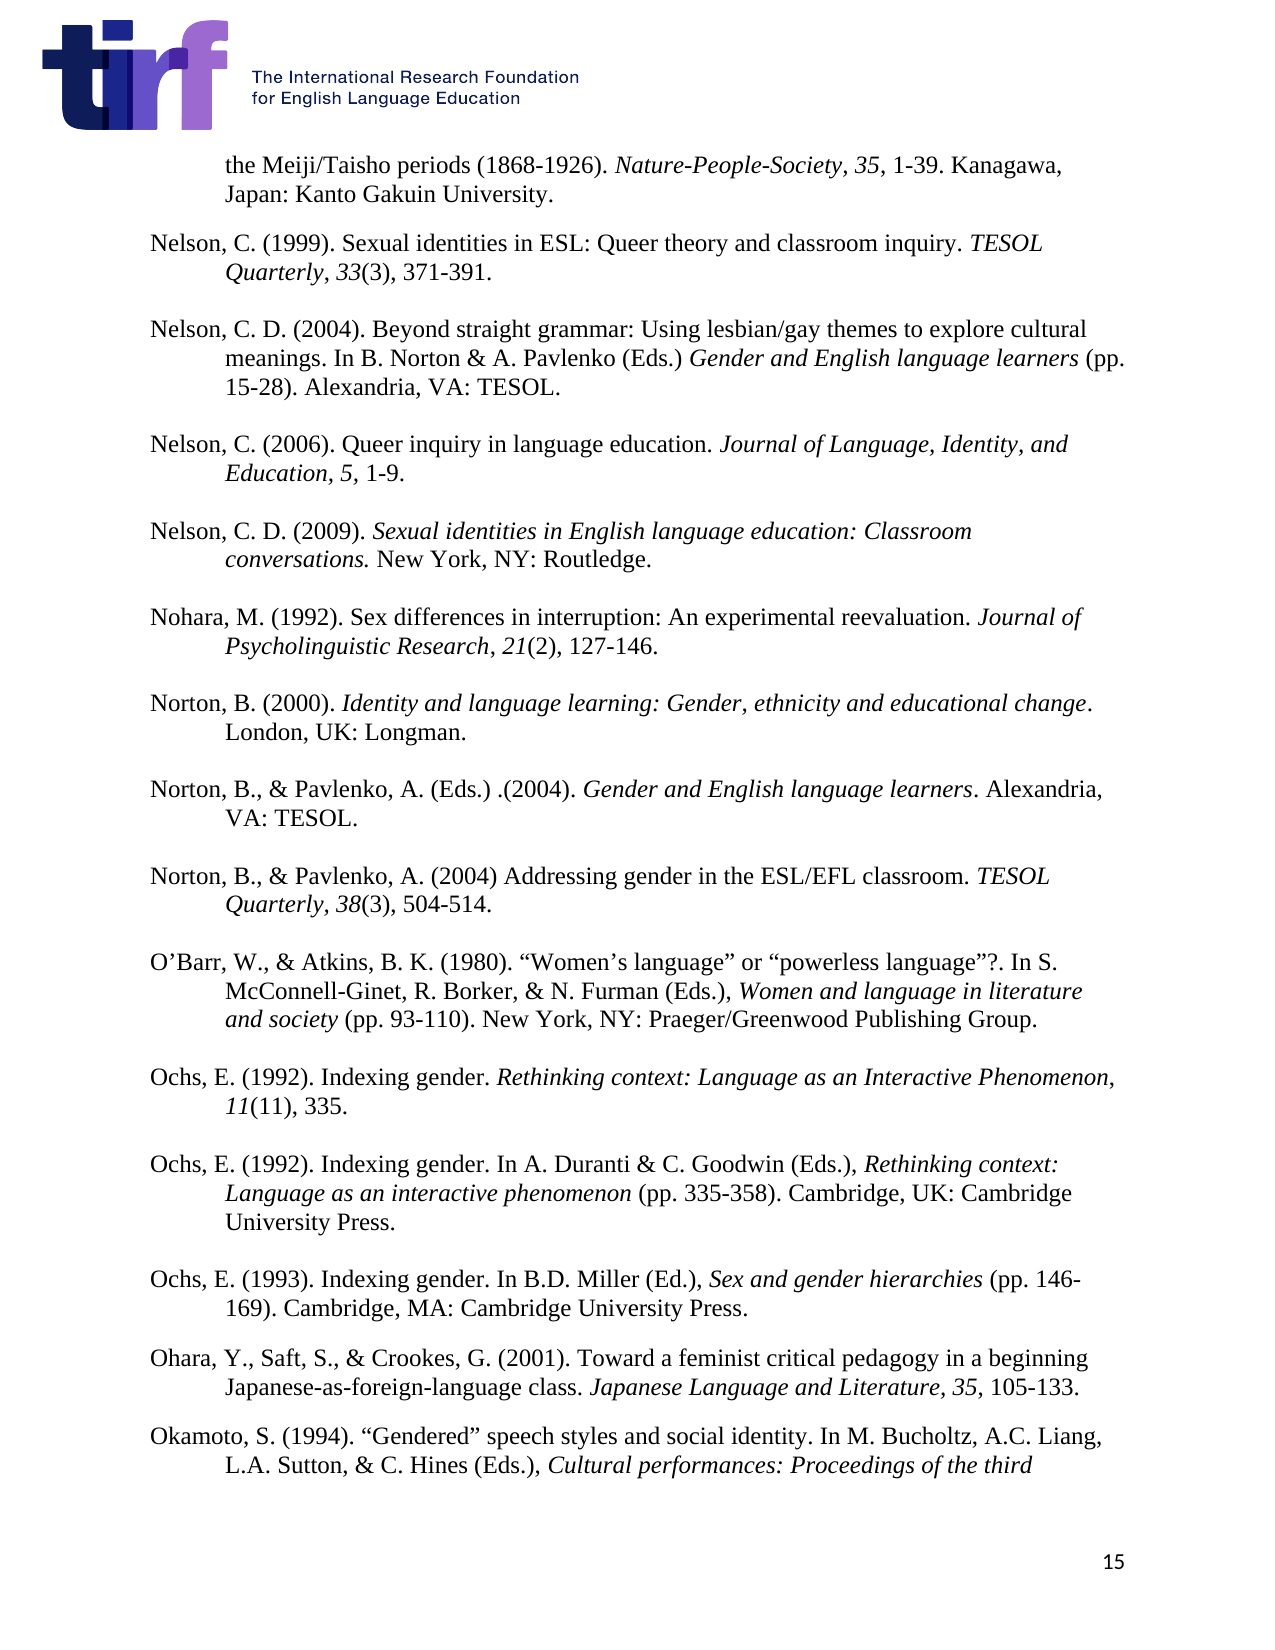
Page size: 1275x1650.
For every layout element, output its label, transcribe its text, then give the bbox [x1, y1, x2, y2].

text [150, 150, 1125, 207]
text Norton, B., & Pavlenko, A. (Eds.) .(2004). Gender and English language learners. Alexandria, VA: TESOL. [150, 774, 1125, 832]
text Ohara, Y., Saft, S., & Crookes, G. (2001). Toward a feminist critical pedagogy in a beginning Japanese-as-foreign-language class. Japanese Language and Literature, 35, 105-133. [150, 1343, 1125, 1400]
text Norton, B. (2000). Identity and language learning: Gender, ethnicity and educational change. London, UK: Longman. [150, 688, 1125, 746]
picture [42, 20, 585, 130]
text Nohara, M. (1992). Sex differences in interruption: An experimental reevaluation. Journal of Psycholinguistic Research, 21(2), 127-146. [150, 602, 1125, 659]
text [150, 1421, 1125, 1479]
text Nelson, C. (2006). Queer inquiry in language education. Journal of Language, Identity, and Education, 5, 1-9. [150, 429, 1125, 487]
text Ochs, E. (1992). Indexing gender. Rethinking context: Language as an Interactive Phenomenon, 11(11), 335. [150, 1062, 1125, 1120]
list Nelson, C. D. (2009). Sexual identities in English language education: Classroom conversations. New York, NY: Routledge. [150, 516, 1125, 573]
text Nelson, C. (1999). Sexual identities in ESL: Queer theory and classroom inquiry. TESOL Quarterly, 33(3), 371-391. [150, 228, 1125, 286]
text Ochs, E. (1992). Indexing gender. In A. Duranti & C. Goodwin (Eds.), Rethinking context: Language as an interactive phenomenon (pp. 335-358). Cambridge, UK: Cambridge University Press. [150, 1149, 1125, 1235]
text Nelson, C. D. (2004). Beyond straight grammar: Using lesbian/gay themes to explore cultural meanings. In B. Norton & A. Pavlenko (Eds.) Gender and English language learners (pp. 15-28). Alexandria, VA: TESOL. [150, 314, 1125, 401]
text Norton, B., & Pavlenko, A. (2004) Addressing gender in the ESL/EFL classroom. TESOL Quarterly, 38(3), 504-514. [150, 861, 1125, 918]
text O’Barr, W., & Atkins, B. K. (1980). “Women’s language” or “powerless language”?. In S. McConnell-Ginet, R. Borker, & N. Furman (Eds.), Women and language in literature and society (pp. 93-110). New York, NY: Praeger/Greenwood Publishing Group. [150, 947, 1125, 1033]
text Ochs, E. (1993). Indexing gender. In B.D. Miller (Ed.), Sex and gender hierarchies (pp. 146-169). Cambridge, MA: Cambridge University Press. [150, 1264, 1125, 1322]
